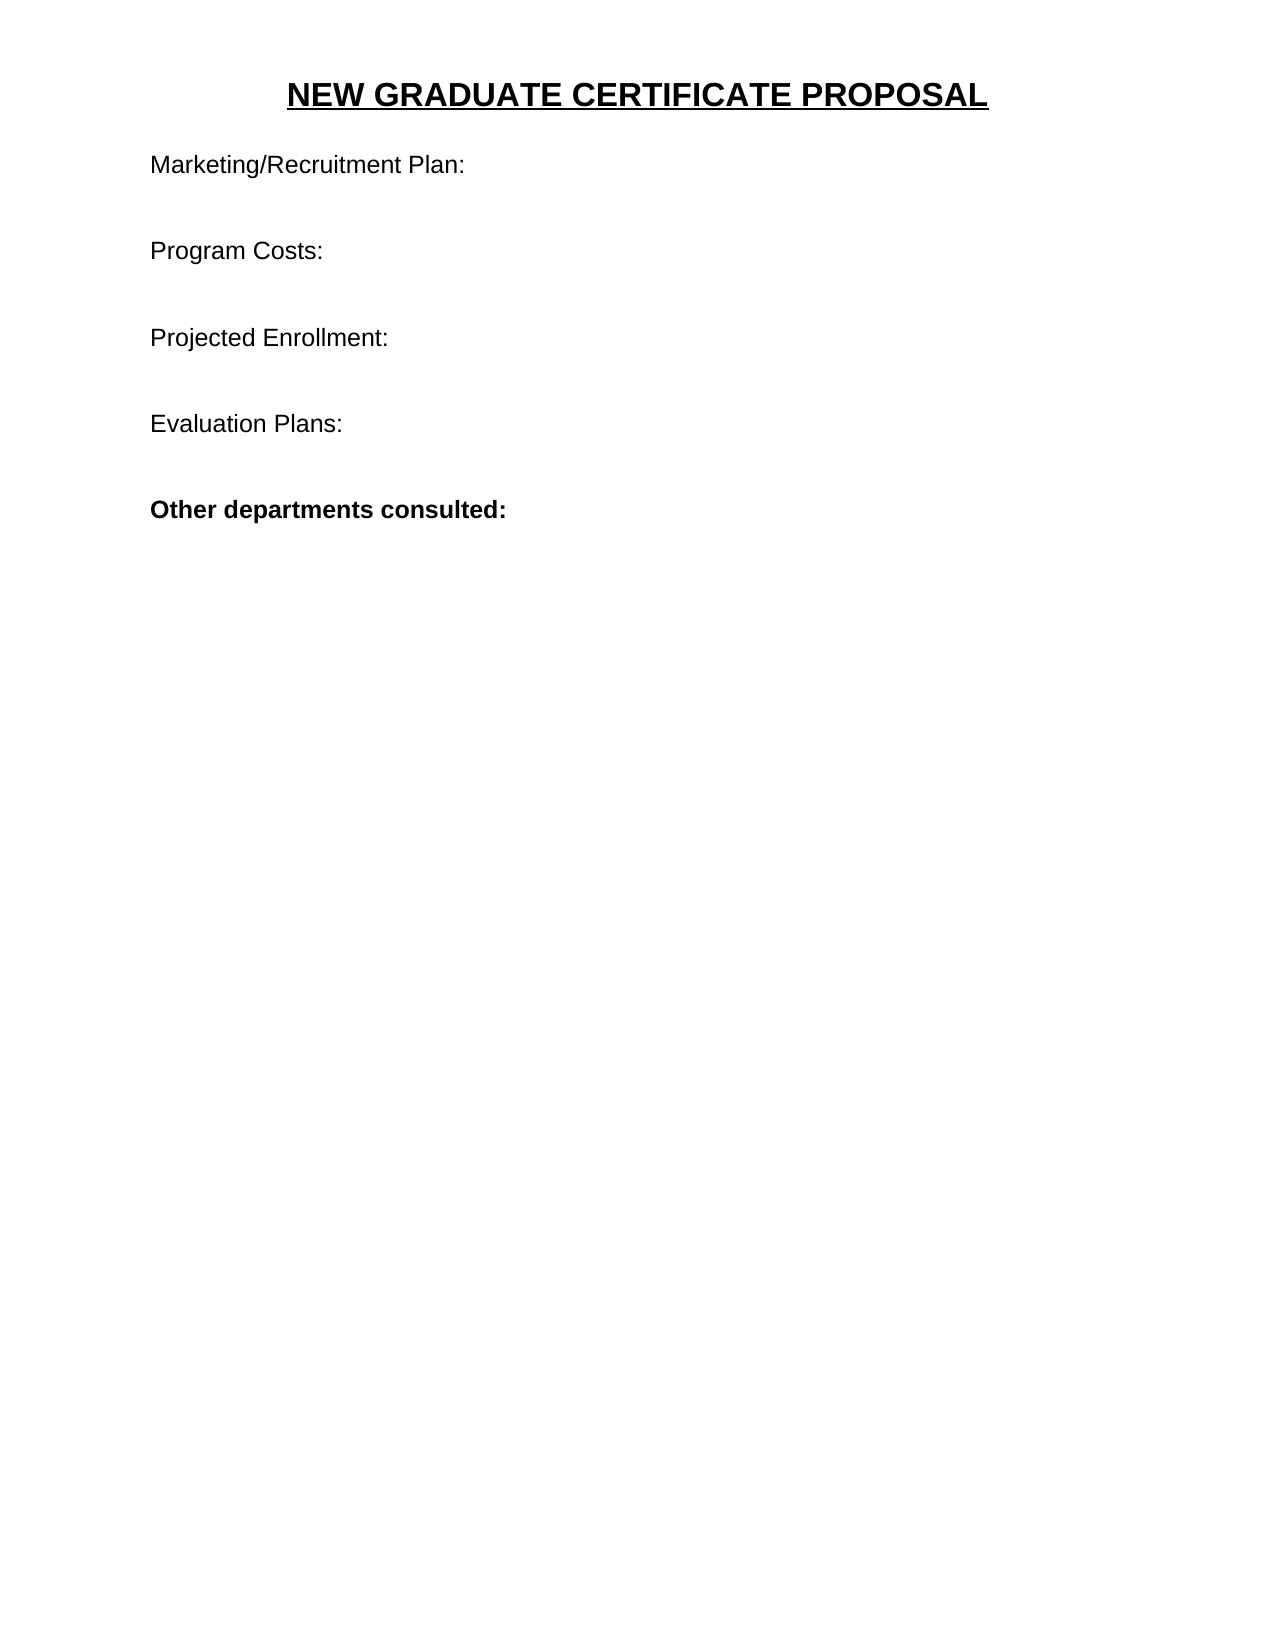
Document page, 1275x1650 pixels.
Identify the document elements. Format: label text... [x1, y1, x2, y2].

text Projected Enrollment: [150, 322, 1125, 351]
text Other departments consulted: [150, 495, 1125, 524]
text Marketing/Recruitment Plan: [150, 150, 1125, 179]
text Program Costs: [150, 236, 1125, 265]
text Evaluation Plans: [150, 409, 1125, 437]
